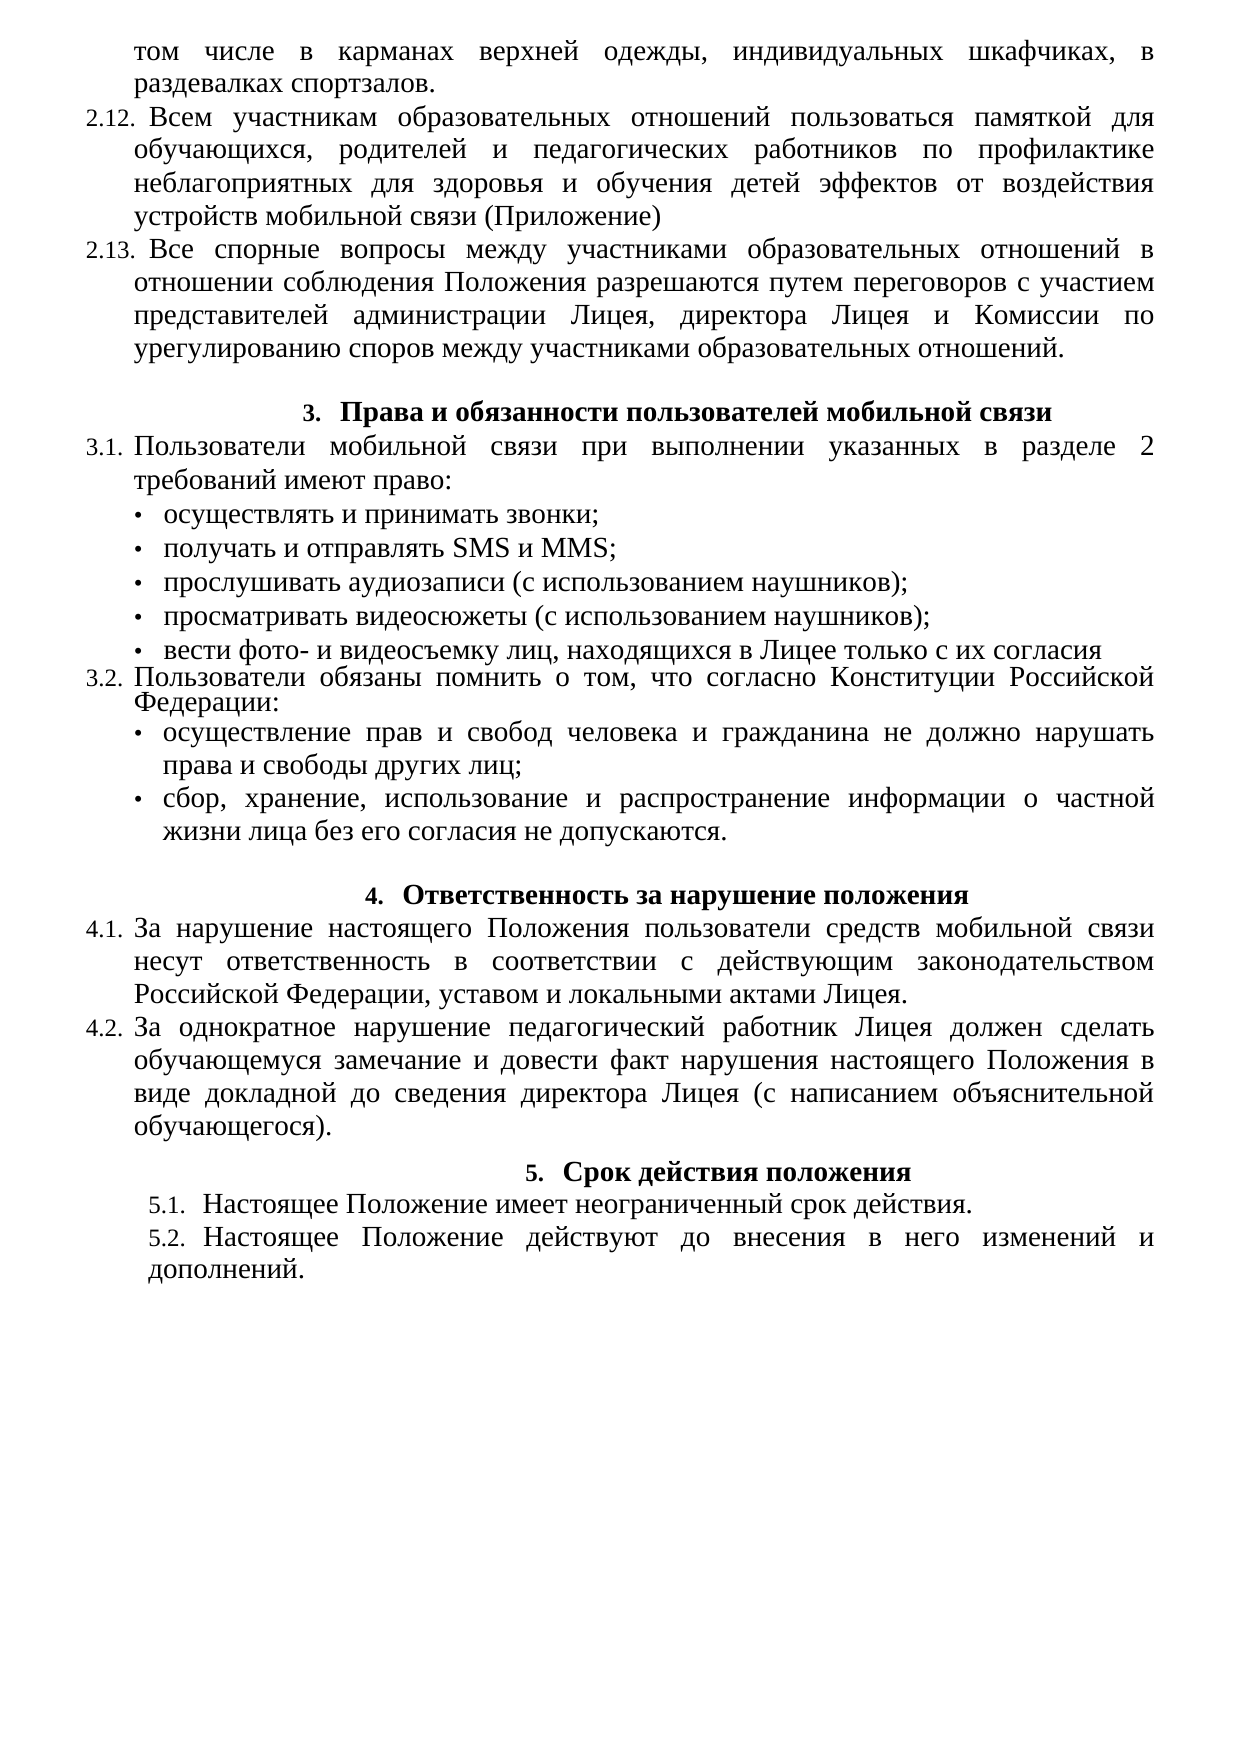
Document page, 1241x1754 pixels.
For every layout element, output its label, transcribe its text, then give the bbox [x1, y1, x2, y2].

list Пользователи обязаны помнить о том, что согласно Конституции Российской Федерации: [86, 666, 1155, 716]
list Пользователи мобильной связи при выполнении указанных в разделе 2 требований имеют право: [86, 428, 1155, 496]
list сбор, хранение, использование и распространение информации о частной жизни лица без его согласия не допускаются. [133, 781, 1155, 847]
list осуществлять и принимать звонки; [133, 496, 1155, 530]
list Настоящее Положение действуют до внесения в него изменений и дополнений. [148, 1220, 1155, 1285]
list За нарушение настоящего Положения пользователи средств мобильной связи несут ответственность в соответствии с действующим законодательством Российской Федерации, уставом и локальными актами Лицея. [86, 911, 1155, 1010]
list Ответственность за нарушение положения [365, 878, 1155, 911]
list вести фото- и видеосъемку лиц, находящихся в Лицее только с их согласия [133, 632, 1155, 666]
list осуществление прав и свобод человека и гражданина не должно нарушать права и свободы других лиц; [133, 716, 1155, 781]
list прослушивать аудиозаписи (с использованием наушников); [133, 564, 1155, 598]
list просматривать видеосюжеты (с использованием наушников); [133, 598, 1155, 632]
list получать и отправлять SMS и MMS; [133, 530, 1155, 564]
list Права и обязанности пользователей мобильной связи [302, 394, 1155, 428]
list Все спорные вопросы между участниками образовательных отношений в отношении соблюдения Положения разрешаются путем переговоров с участием представителей администрации Лицея, директора Лицея и Комиссии по урегулированию споров между участниками образовательных отношений. [86, 232, 1155, 364]
list Всем участникам образовательных отношений пользоваться памяткой для обучающихся, родителей и педагогических работников по профилактике неблагоприятных для здоровья и обучения детей эффектов от воздействия устройств мобильной связи (Приложение) [86, 99, 1155, 232]
list Настоящее Положение имеет неограниченный срок действия. [148, 1188, 1155, 1220]
list Срок действия положения [525, 1155, 1155, 1188]
list За однократное нарушение педагогический работник Лицея должен сделать обучающемуся замечание и довести факт нарушения настоящего Положения в виде докладной до сведения директора Лицея (с написанием объяснительной обучающегося). [86, 1010, 1155, 1142]
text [86, 33, 1155, 99]
